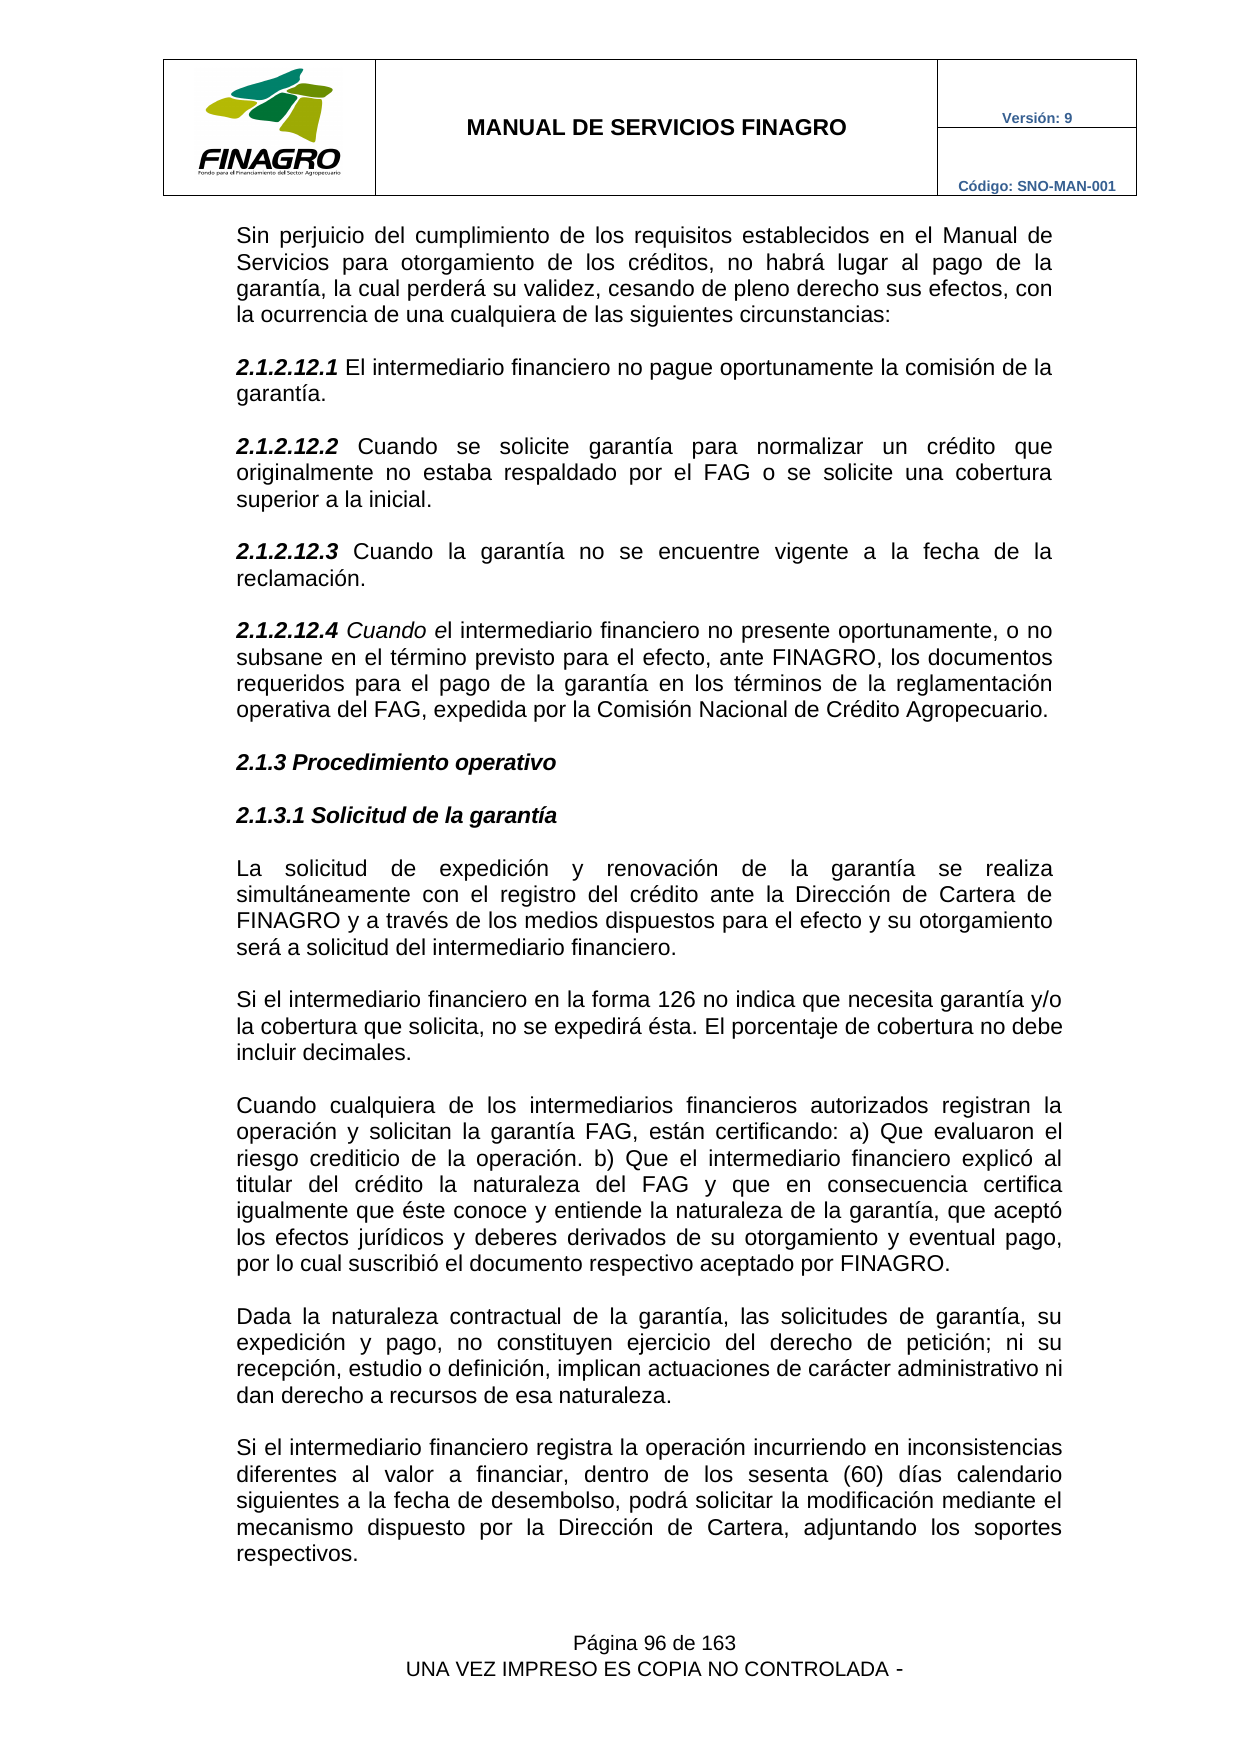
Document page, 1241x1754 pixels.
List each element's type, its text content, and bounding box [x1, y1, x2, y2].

text Cuando cualquiera de los intermediarios financieros autorizados registran la operación y solicitan la garantía FAG, están certificando: a) Que evaluaron el riesgo crediticio de la operación. b) Que el intermediario financiero explicó al titular del crédito la naturaleza del FAG y que en consecuencia certifica igualmente que éste conoce y entiende la naturaleza de la garantía, que aceptó los efectos jurídicos y deberes derivados de su otorgamiento y eventual pago, por lo cual suscribió el documento respectivo aceptado por FINAGRO. [236, 1092, 1063, 1276]
text 2.1.2.12.3 Cuando la garantía no se encuentre vigente a la fecha de la reclamación. [236, 538, 1053, 591]
text 2.1.2.12.2 Cuando se solicite garantía para normalizar un crédito que originalmente no estaba respaldado por el FAG o se solicite una cobertura superior a la inicial. [236, 433, 1053, 512]
subtitle 2.1.3.1 Solicitud de la garantía [236, 802, 1063, 828]
text Si el intermediario financiero registra la operación incurriendo en inconsistencias diferentes al valor a financiar, dentro de los sesenta (60) días calendario siguientes a la fecha de desembolso, podrá solicitar la modificación mediante el mecanismo dispuesto por la Dirección de Cartera, adjuntando los soportes respectivos. [236, 1434, 1063, 1566]
text Si el intermediario financiero en la forma 126 no indica que necesita garantía y/o la cobertura que solicita, no se expedirá ésta. El porcentaje de cobertura no debe incluir decimales. [236, 986, 1063, 1065]
subtitle 2.1.3 Procedimiento operativo [236, 749, 1063, 776]
text Dada la naturaleza contractual de la garantía, las solicitudes de garantía, su expedición y pago, no constituyen ejercicio del derecho de petición; ni su recepción, estudio o definición, implican actuaciones de carácter administrativo ni dan derecho a recursos de esa naturaleza. [236, 1303, 1063, 1408]
text 2.1.2.12.1 El intermediario financiero no pague oportunamente la comisión de la garantía. [236, 354, 1053, 407]
text La solicitud de expedición y renovación de la garantía se realiza simultáneamente con el registro del crédito ante la Dirección de Cartera de FINAGRO y a través de los medios dispuestos para el efecto y su otorgamiento será a solicitud del intermediario financiero. [236, 854, 1053, 960]
text Sin perjuicio del cumplimiento de los requisitos establecidos en el Manual de Servicios para otorgamiento de los créditos, no habrá lugar al pago de la garantía, la cual perderá su validez, cesando de pleno derecho sus efectos, con la ocurrencia de una cualquiera de las siguientes circunstancias: [236, 222, 1053, 327]
text 2.1.2.12.4 Cuando el intermediario financiero no presente oportunamente, o no subsane en el término previsto para el efecto, ante FINAGRO, los documentos requeridos para el pago de la garantía en los términos de la reglamentación operativa del FAG, expedida por la Comisión Nacional de Crédito Agropecuario. [236, 617, 1053, 723]
